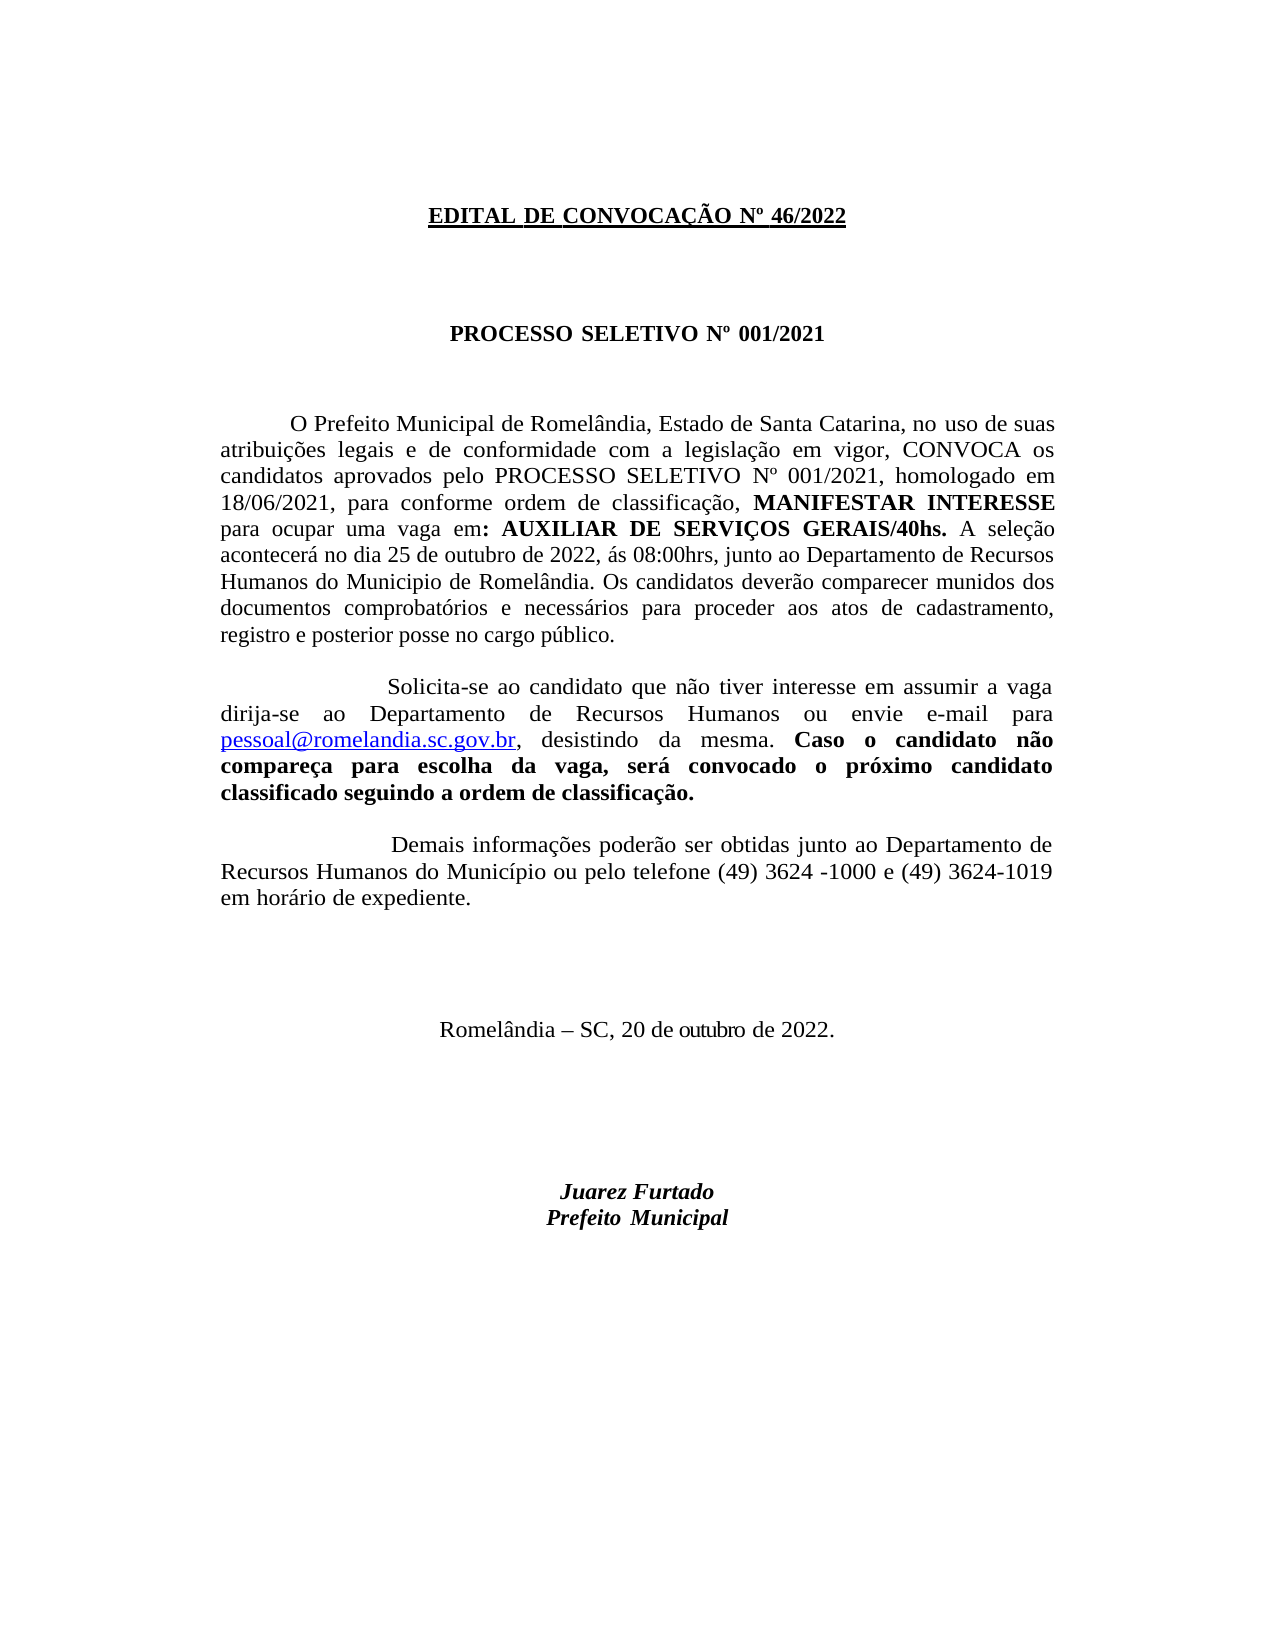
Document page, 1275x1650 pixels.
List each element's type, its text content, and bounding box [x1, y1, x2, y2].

title PROCESSO SELETIVO Nº 001/2021 [420, 320, 854, 347]
title EDITAL DE CONVOCAÇÃO Nº 46/2022 [420, 203, 854, 229]
text Romelândia – SC, 20 de outubro de 2022. [420, 1016, 854, 1043]
text Solicita-se ao candidato que não tiver interesse em assumir a vaga dirija-se ao Departamento de Recursos Humanos ou envie e-mail para pessoal@romelandia.sc.gov.br, desistindo da mesma. Caso o candidato não compareça para escolha da vaga, será convocado o próximo candidato classificado seguindo a ordem de classificação. [220, 673, 1054, 805]
text Demais informações poderão ser obtidas junto ao Departamento de Recursos Humanos do Município ou pelo telefone (49) 3624 -1000 e (49) 3624-1019 em horário de expediente. [220, 832, 1054, 911]
text O Prefeito Municipal de Romelândia, Estado de Santa Catarina, no uso de suas atribuições legais e de conformidade com a legislação em vigor, CONVOCA os candidatos aprovados pelo PROCESSO SELETIVO Nº 001/2021, homologado em 18/06/2021, para conforme ordem de classificação, MANIFESTAR INTERESSE para ocupar uma vaga em: AUXILIAR DE SERVIÇOS GERAIS/40hs. A seleção acontecerá no dia 25 de outubro de 2022, ás 08:00hrs, junto ao Departamento de Recursos Humanos do Municipio de Romelândia. Os candidatos deverão comparecer munidos dos documentos comprobatórios e necessários para proceder aos atos de cadastramento, registro e posterior posse no cargo público. [220, 410, 1055, 647]
text Juarez Furtado Prefeito Municipal [545, 1178, 729, 1231]
